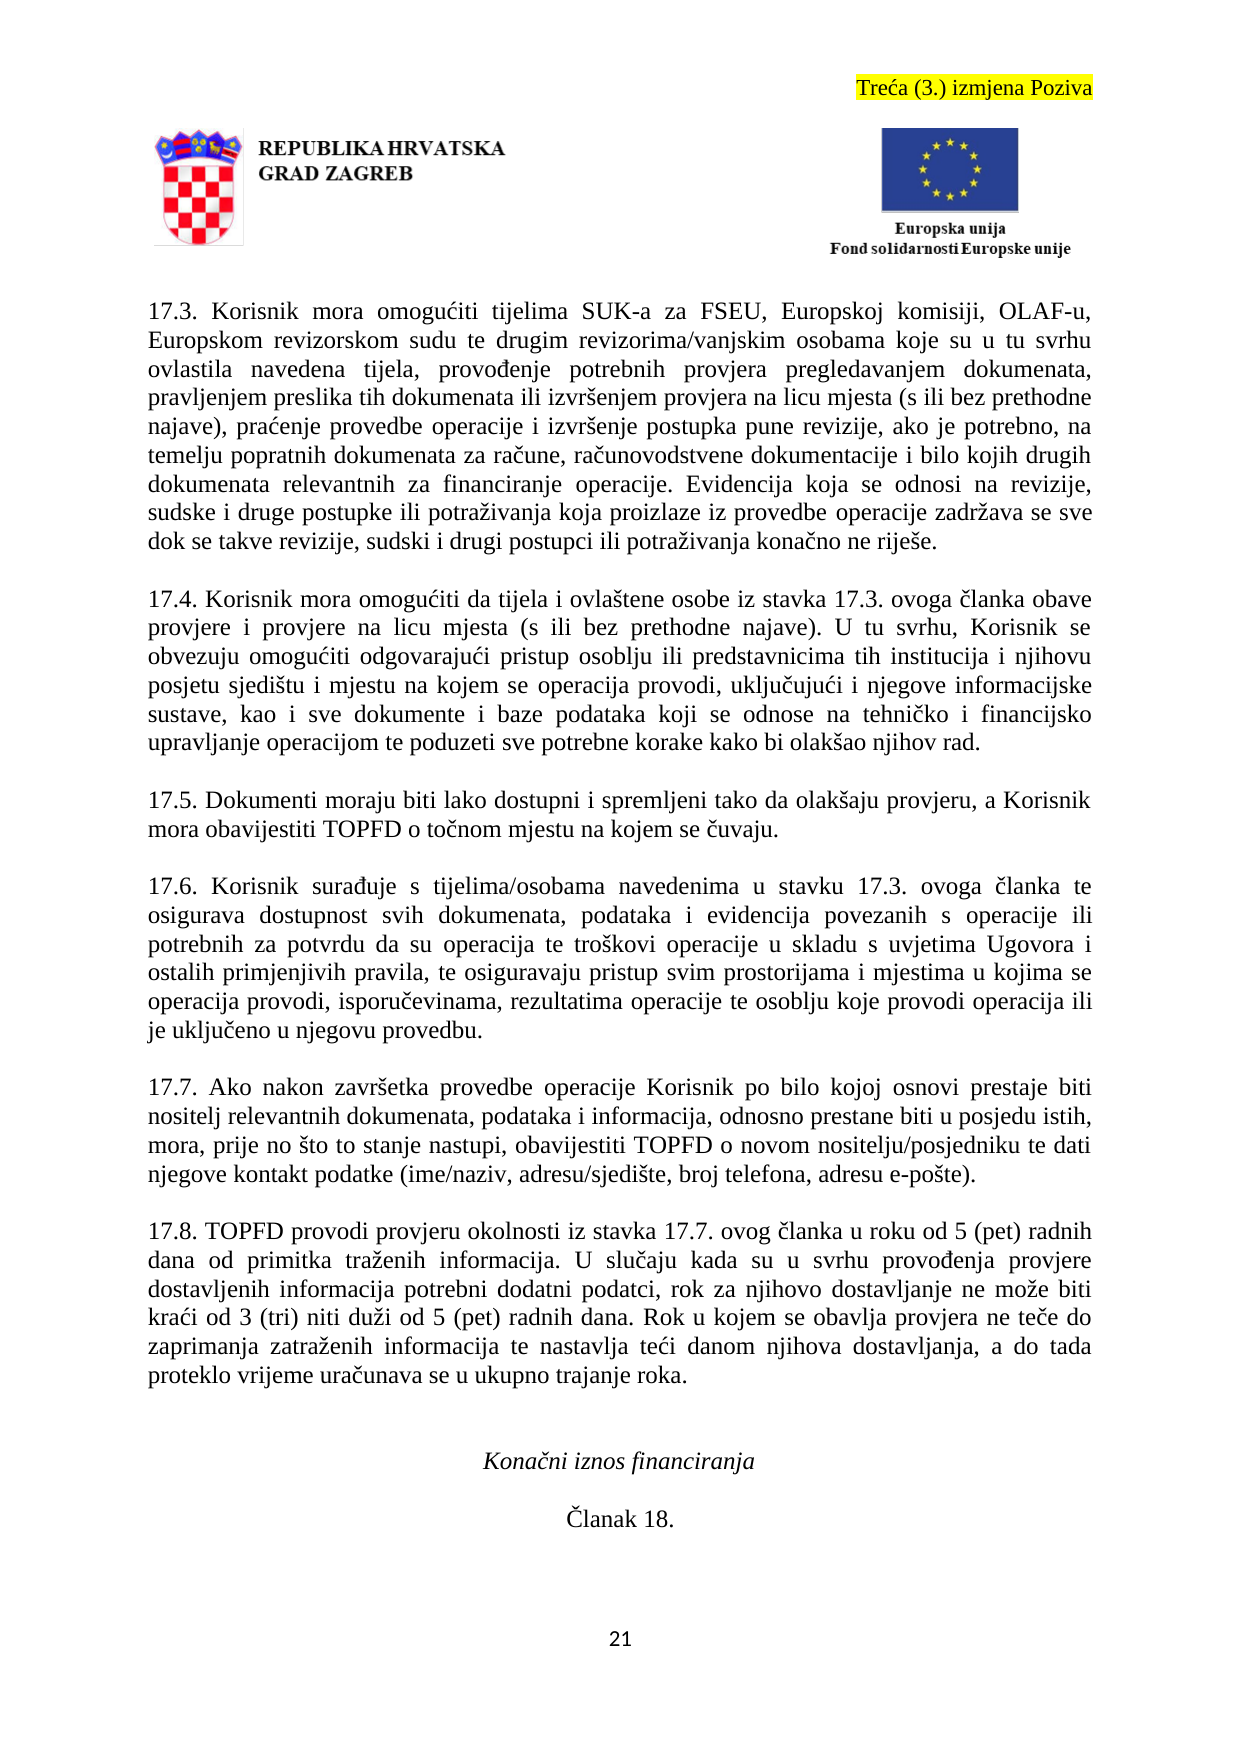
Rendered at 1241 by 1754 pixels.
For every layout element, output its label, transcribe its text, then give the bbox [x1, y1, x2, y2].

text 17.5. Dokumenti moraju biti lako dostupni i spremljeni tako da olakšaju provjeru, a Korisnik mora obavijestiti TOPFD o točnom mjestu na kojem se čuvaju. [148, 785, 1093, 842]
text Članak 18. [148, 1504, 1093, 1533]
text 17.4. Korisnik mora omogućiti da tijela i ovlaštene osobe iz stavka 17.3. ovoga članka obave provjere i provjere na licu mjesta (s ili bez prethodne najave). U tu svrhu, Korisnik se obvezuju omogućiti odgovarajući pristup osoblju ili predstavnicima tih institucija i njihovu posjetu sjedištu i mjestu na kojem se operacija provodi, uključujući i njegove informacijske sustave, kao i sve dokumente i baze podataka koji se odnose na tehničko i financijsko upravljanje operacijom te poduzeti sve potrebne korake kako bi olakšao njihov rad. [148, 584, 1093, 756]
text 17.7. Ako nakon završetka provedbe operacije Korisnik po bilo kojoj osnovi prestaje biti nositelj relevantnih dokumenata, podataka i informacija, odnosno prestane biti u posjedu istih, mora, prije no što to stanje nastupi, obavijestiti TOPFD o novom nositelju/posjedniku te dati njegove kontakt podatke (ime/naziv, adresu/sjedište, broj telefona, adresu e-pošte). [148, 1072, 1093, 1187]
text 17.6. Korisnik surađuje s tijelima/osobama navedenima u stavku 17.3. ovoga članka te osigurava dostupnost svih dokumenata, podataka i evidencija povezanih s operacije ili potrebnih za potvrdu da su operacija te troškovi operacije u skladu s uvjetima Ugovora i ostalih primjenjivih pravila, te osiguravaju pristup svim prostorijama i mjestima u kojima se operacija provodi, isporučevinama, rezultatima operacije te osoblju koje provodi operacija ili je uključeno u njegovu provedbu. [148, 871, 1093, 1044]
text 17.8. TOPFD provodi provjeru okolnosti iz stavka 17.7. ovog članka u roku od 5 (pet) radnih dana od primitka traženih informacija. U slučaju kada su u svrhu provođenja provjere dostavljenih informacija potrebni dodatni podatci, rok za njihovo dostavljanje ne može biti kraći od 3 (tri) niti duži od 5 (pet) radnih dana. Rok u kojem se obavlja provjera ne teče do zaprimanja zatraženih informacija te nastavlja teći danom njihova dostavljanja, a do tada proteklo vrijeme uračunava se u ukupno trajanje roka. [148, 1216, 1093, 1389]
text 17.3. Korisnik mora omogućiti tijelima SUK-a za FSEU, Europskoj komisiji, OLAF-u, Europskom revizorskom sudu te drugim revizorima/vanjskim osobama koje su u tu svrhu ovlastila navedena tijela, provođenje potrebnih provjera pregledavanjem dokumenata, pravljenjem preslika tih dokumenata ili izvršenjem provjera na licu mjesta (s ili bez prethodne najave), praćenje provedbe operacije i izvršenje postupka pune revizije, ako je potrebno, na temelju popratnih dokumenata za račune, računovodstvene dokumentacije i bilo kojih drugih dokumenata relevantnih za financiranje operacije. Evidencija koja se odnosi na revizije, sudske i druge postupke ili potraživanja koja proizlaze iz provedbe operacije zadržava se sve dok se takve revizije, sudski i drugi postupci ili potraživanja konačno ne riješe. [148, 296, 1093, 555]
picture [154, 128, 1087, 269]
text Konačni iznos financiranja [148, 1446, 1093, 1475]
